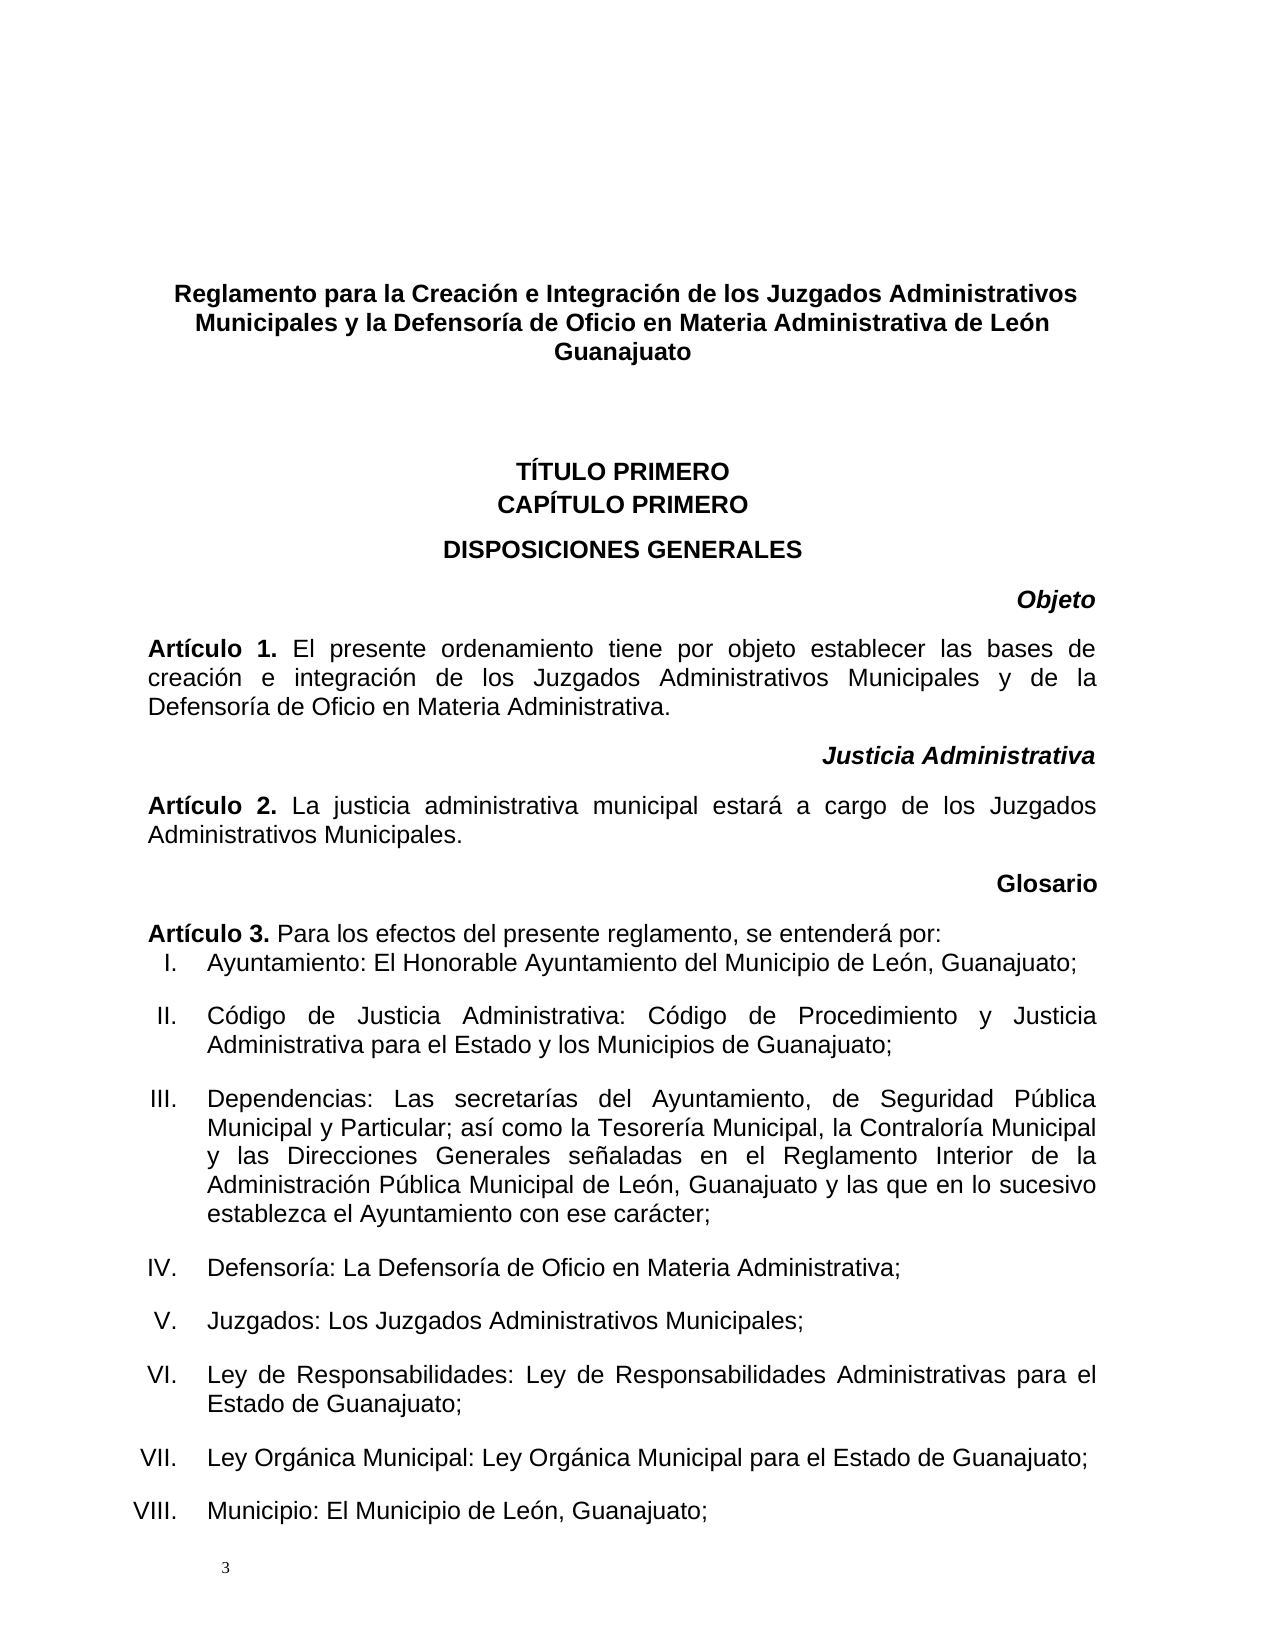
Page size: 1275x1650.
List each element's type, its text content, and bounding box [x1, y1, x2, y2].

text Glosario [148, 869, 1098, 898]
text Reglamento para la Creación e Integración de los Juzgados Administrativos Municipales y la Defensoría de Oficio en Materia Administrativa de León Guanajuato [148, 279, 1098, 365]
list Código de Justicia Administrativa: Código de Procedimiento y Justicia Administrativa para el Estado y los Municipios de Guanajuato; [177, 1001, 1098, 1059]
text Artículo 1. El presente ordenamiento tiene por objeto establecer las bases de creación e integración de los Juzgados Administrativos Municipales y de la Defensoría de Oficio en Materia Administrativa. [148, 634, 1098, 721]
list Ley Orgánica Municipal: Ley Orgánica Municipal para el Estado de Guanajuato; [177, 1443, 1098, 1471]
list Artículo 3. Para los efectos del presente reglamento, se entenderá por: [148, 919, 1098, 948]
text Justicia Administrativa [148, 741, 1098, 770]
list Dependencias: Las secretarías del Ayuntamiento, de Seguridad Pública Municipal y Particular; así como la Tesorería Municipal, la Contraloría Municipal y las Direcciones Generales señaladas en el Reglamento Interior de la Administración Pública Municipal de León, Guanajuato y las que en lo sucesivo establezca el Ayuntamiento con ese carácter; [177, 1084, 1098, 1228]
list Defensoría: La Defensoría de Oficio en Materia Administrativa; [177, 1253, 1098, 1281]
text DISPOSICIONES GENERALES [148, 535, 1098, 564]
list Ley de Responsabilidades: Ley de Responsabilidades Administrativas para el Estado de Guanajuato; [177, 1360, 1098, 1418]
list Ayuntamiento: El Honorable Ayuntamiento del Municipio de León, Guanajuato; [177, 948, 1098, 976]
subtitle TÍTULO PRIMERO [148, 457, 1098, 485]
list Municipio: El Municipio de León, Guanajuato; [177, 1496, 1098, 1525]
subtitle CAPÍTULO PRIMERO [148, 489, 1098, 518]
text Objeto [148, 585, 1098, 613]
text Artículo 2. La justicia administrativa municipal estará a cargo de los Juzgados Administrativos Municipales. [148, 791, 1098, 848]
list Juzgados: Los Juzgados Administrativos Municipales; [177, 1306, 1098, 1335]
